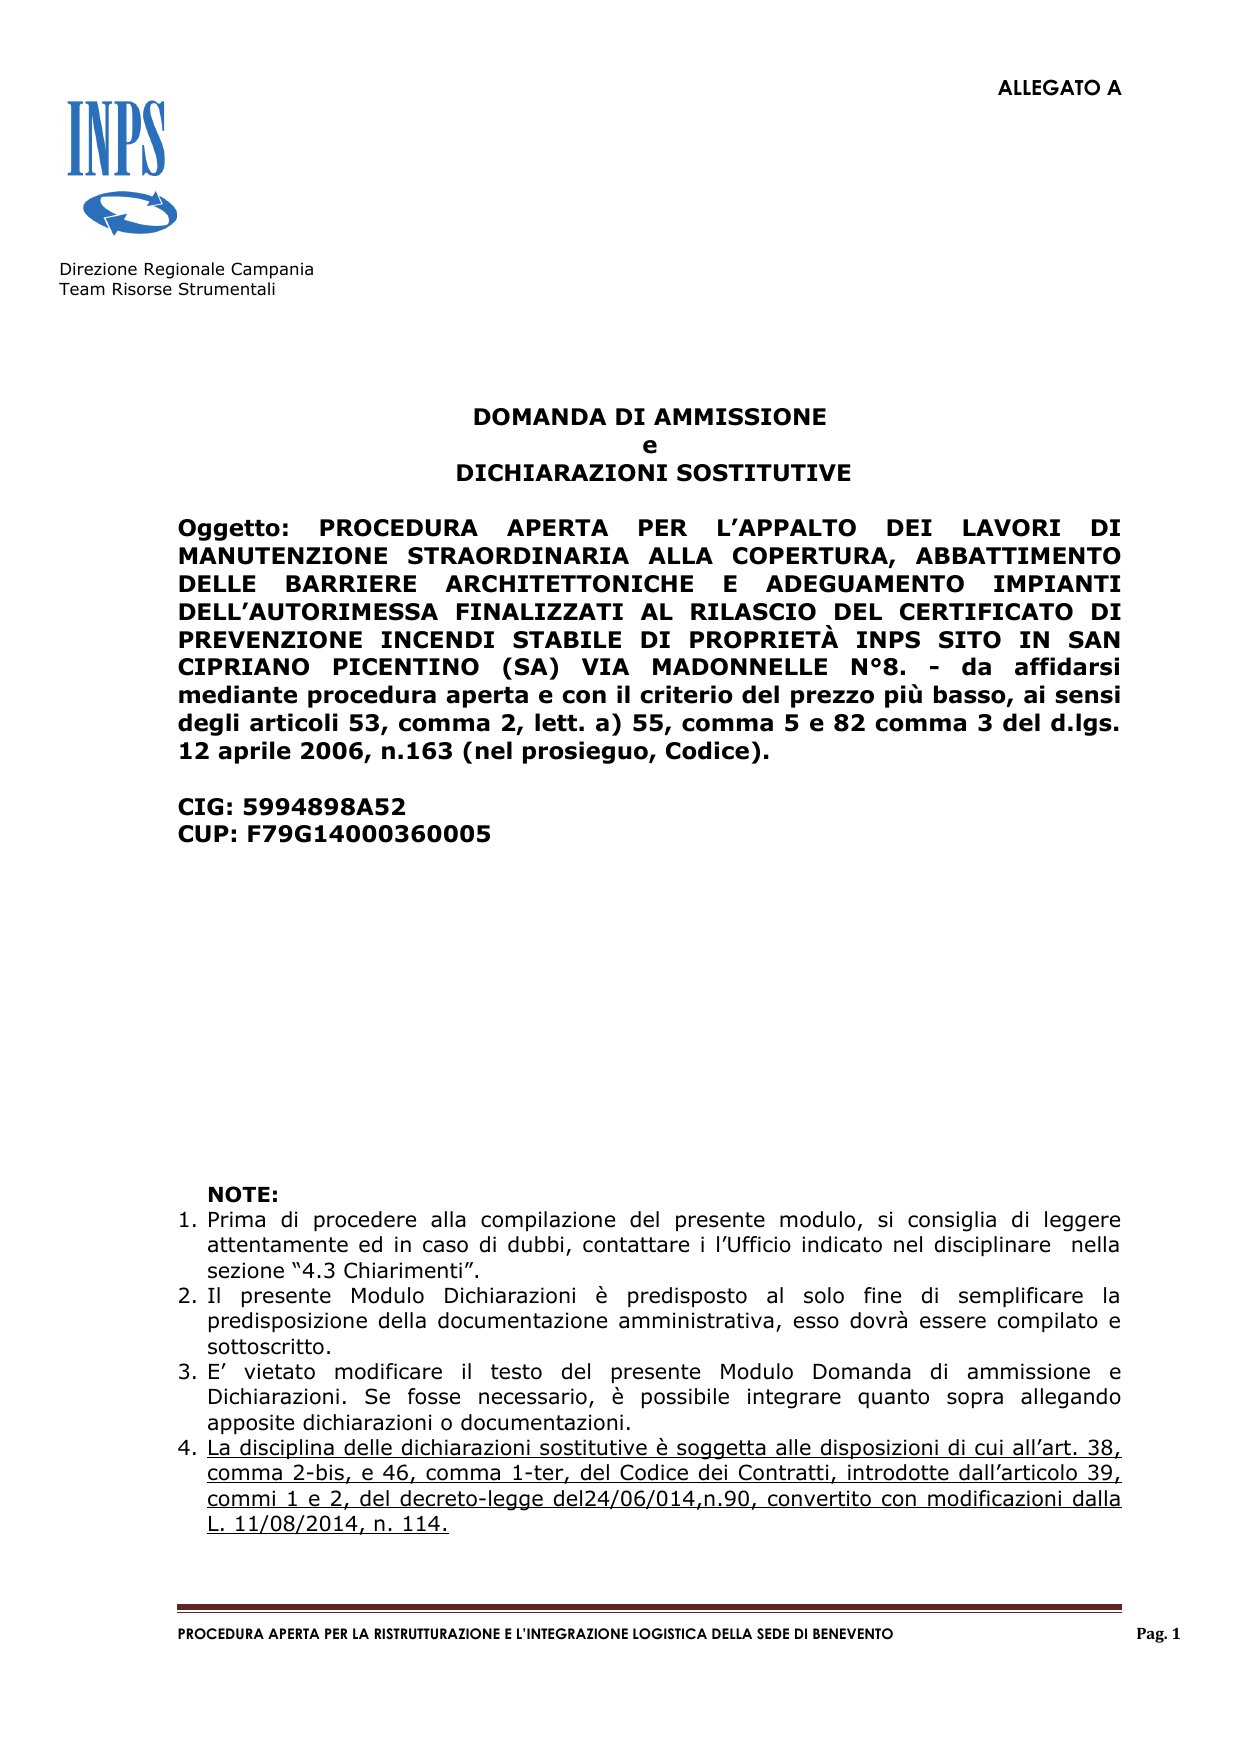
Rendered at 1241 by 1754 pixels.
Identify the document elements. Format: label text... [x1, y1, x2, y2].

text CUP: F79G14000360005 [177, 820, 1122, 847]
picture [57, 100, 165, 176]
picture [83, 191, 177, 236]
list Il presente Modulo Dichiarazioni è predisposto al solo fine di semplificare la predisposizione della documentazione amministrativa, esso dovrà essere compilato e sottoscritto. [177, 1282, 1122, 1358]
text Oggetto: PROCEDURA APERTA PER L’APPALTO DEI LAVORI DI MANUTENZIONE STRAORDINARIA ALLA COPERTURA, ABBATTIMENTO DELLE BARRIERE ARCHITETTONICHE E ADEGUAMENTO IMPIANTI DELL’AUTORIMESSA FINALIZZATI AL RILASCIO DEL CERTIFICATO DI PREVENZIONE INCENDI STABILE DI PROPRIETÀ INPS SITO IN SAN CIPRIANO PICENTINO (SA) VIA MADONNELLE N°8. - da affidarsi mediante procedura aperta e con il criterio del prezzo più basso, ai sensi degli articoli 53, comma 2, lett. a) 55, comma 5 e 82 comma 3 del d.lgs. 12 aprile 2006, n.163 (nel prosieguo, Codice). [177, 514, 1122, 764]
text DOMANDA DI AMMISSIONE [177, 402, 1122, 430]
text DICHIARAZIONI SOSTITUTIVE [177, 458, 1122, 486]
list E’ vietato modificare il testo del presente Modulo Domanda di ammissione e Dichiarazioni. Se fosse necessario, è possibile integrare quanto sopra allegando apposite dichiarazioni o documentazioni. [177, 1358, 1122, 1434]
text NOTE: [207, 1181, 1122, 1207]
list Prima di procedere alla compilazione del presente modulo, si consiglia di leggere attentamente ed in caso di dubbi, contattare i l’Ufficio indicato nel disciplinare nella sezione “4.3 Chiarimenti”. [177, 1207, 1122, 1282]
text CIG: 5994898A52 [177, 792, 1122, 820]
list La disciplina delle dichiarazioni sostitutive è soggetta alle disposizioni di cui all’art. 38, comma 2-bis, e 46, comma 1-ter, del Codice dei Contratti, introdotte dall’articolo 39, commi 1 e 2, del decreto-legge del24/06/014,n.90, convertito con modificazioni dalla L. 11/08/2014, n. 114. [177, 1434, 1122, 1536]
text e [177, 430, 1122, 458]
